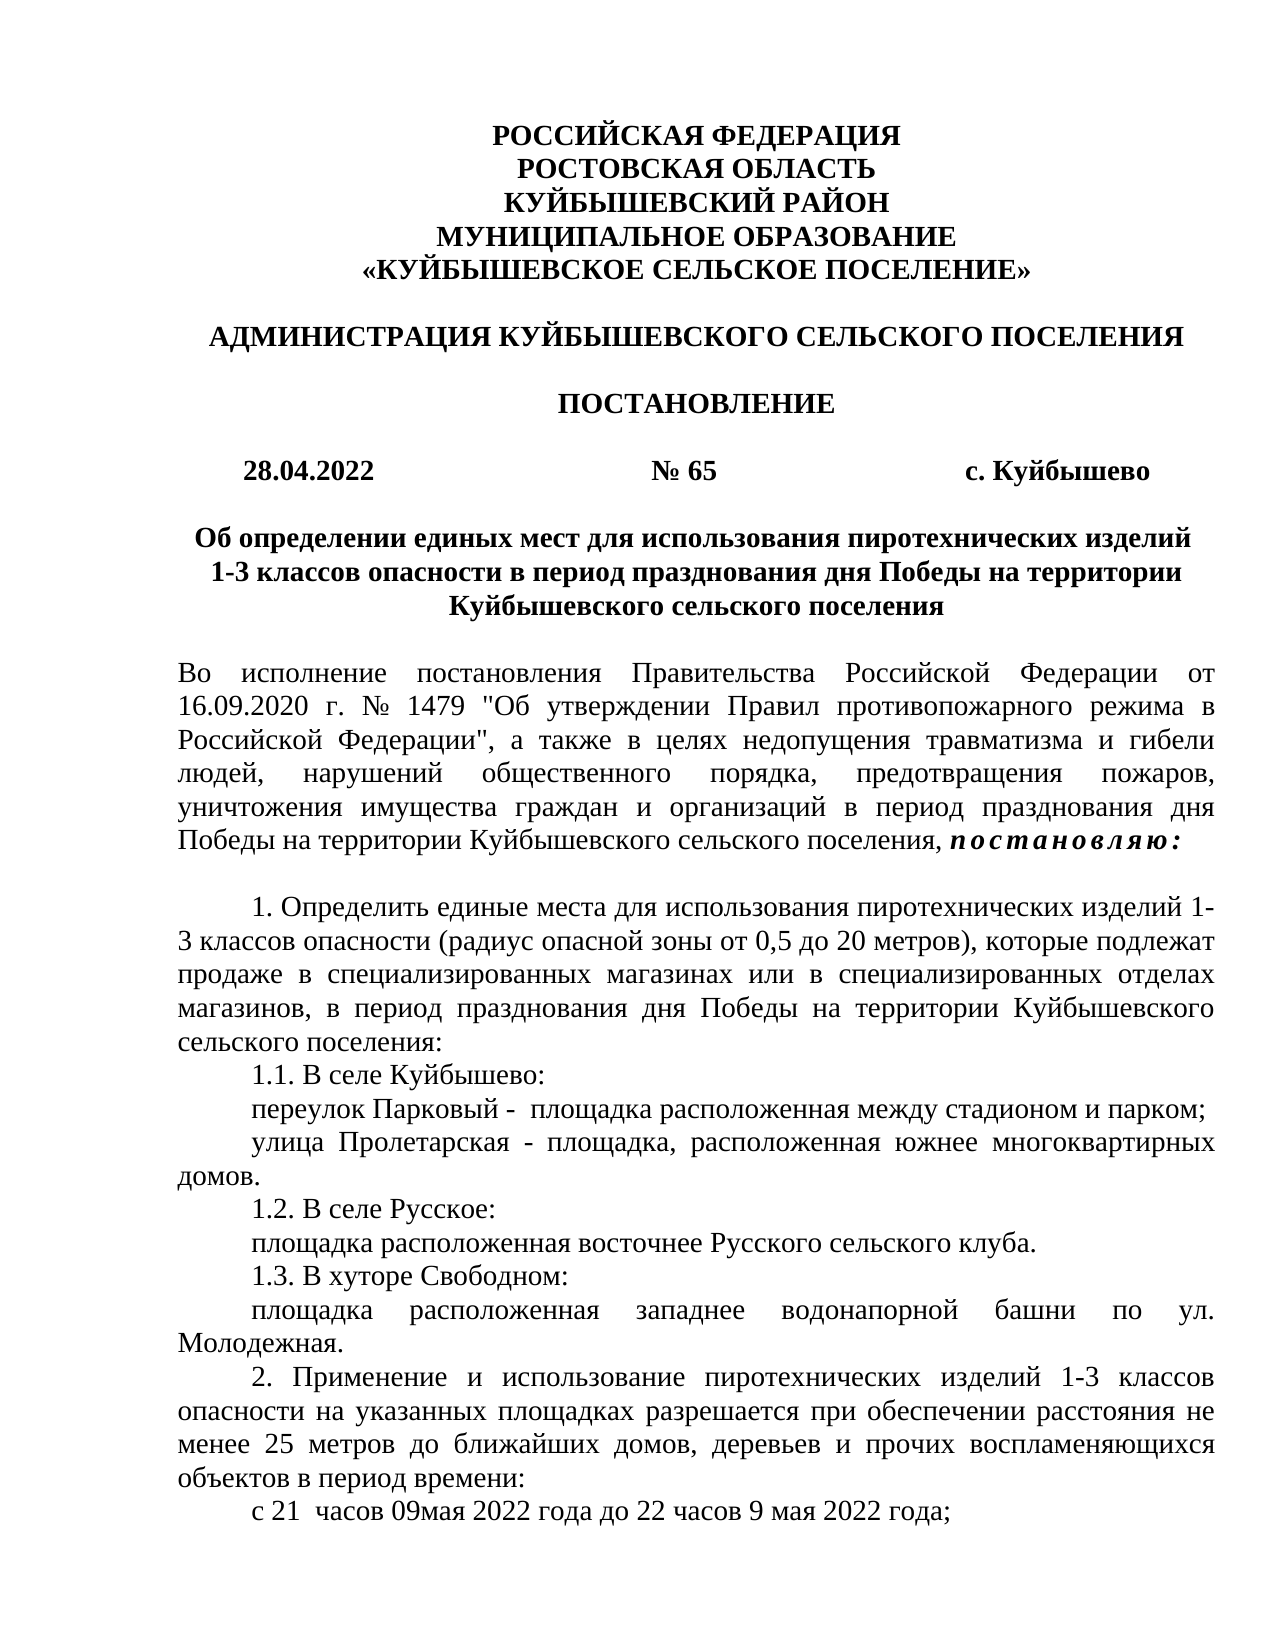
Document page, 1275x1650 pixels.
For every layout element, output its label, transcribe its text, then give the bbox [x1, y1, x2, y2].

text улица Пролетарская - площадка, расположенная южнее многоквартирных домов. [177, 1124, 1216, 1191]
text 1.3. В хуторе Свободном: [177, 1258, 1216, 1292]
text 1.2. В селе Русское: [177, 1191, 1216, 1225]
text переулок Парковый - площадка расположенная между стадионом и парком; [177, 1091, 1216, 1124]
text 1.1. В селе Куйбышево: [177, 1057, 1216, 1091]
text МУНИЦИПАЛЬНОЕ ОБРАЗОВАНИЕ [177, 219, 1216, 252]
text 2. Применение и использование пиротехнических изделий 1-3 классов опасности на указанных площадках разрешается при обеспечении расстояния не менее 25 метров до ближайших домов, деревьев и прочих воспламеняющихся объектов в период времени: [177, 1359, 1216, 1493]
text 1. Определить единые места для использования пиротехнических изделий 1-3 классов опасности (радиус опасной зоны от 0,5 до 20 метров), которые подлежат продаже в специализированных магазинах или в специализированных отделах магазинов, в период празднования дня Победы на территории Куйбышевского сельского поселения: [177, 889, 1216, 1057]
text Об определении единых мест для использования пиротехнических изделий 1-3 классов опасности в период празднования дня Победы на территории [177, 521, 1216, 588]
text площадка расположенная восточнее Русского сельского клуба. [177, 1225, 1216, 1258]
text ПОСТАНОВЛЕНИЕ [177, 386, 1216, 420]
text АДМИНИСТРАЦИЯ КУЙБЫШЕВСКОГО СЕЛЬСКОГО ПОСЕЛЕНИЯ [177, 319, 1216, 353]
text площадка расположенная западнее водонапорной башни по ул. Молодежная. [177, 1292, 1216, 1359]
text «КУЙБЫШЕВСКОЕ СЕЛЬСКОЕ ПОСЕЛЕНИЕ» [177, 252, 1216, 286]
text РОССИЙСКАЯ ФЕДЕРАЦИЯ [177, 118, 1216, 152]
text Куйбышевского сельского поселения [177, 588, 1216, 621]
text КУЙБЫШЕВСКИЙ РАЙОН [177, 185, 1216, 219]
text Во исполнение постановления Правительства Российской Федерации от 16.09.2020 г. № 1479 "Об утверждении Правил противопожарного режима в Российской Федерации", а также в целях недопущения травматизма и гибели людей, нарушений общественного порядка, предотвращения пожаров, уничтожения имущества граждан и организаций в период празднования дня Победы на территории Куйбышевского сельского поселения, постановляю: [177, 655, 1216, 856]
text РОСТОВСКАЯ ОБЛАСТЬ [177, 152, 1216, 185]
text 28.04.2022 № 65 с. Куйбышево [177, 453, 1216, 487]
text с 21 часов 09мая 2022 года до 22 часов 9 мая 2022 года; [177, 1493, 1216, 1527]
